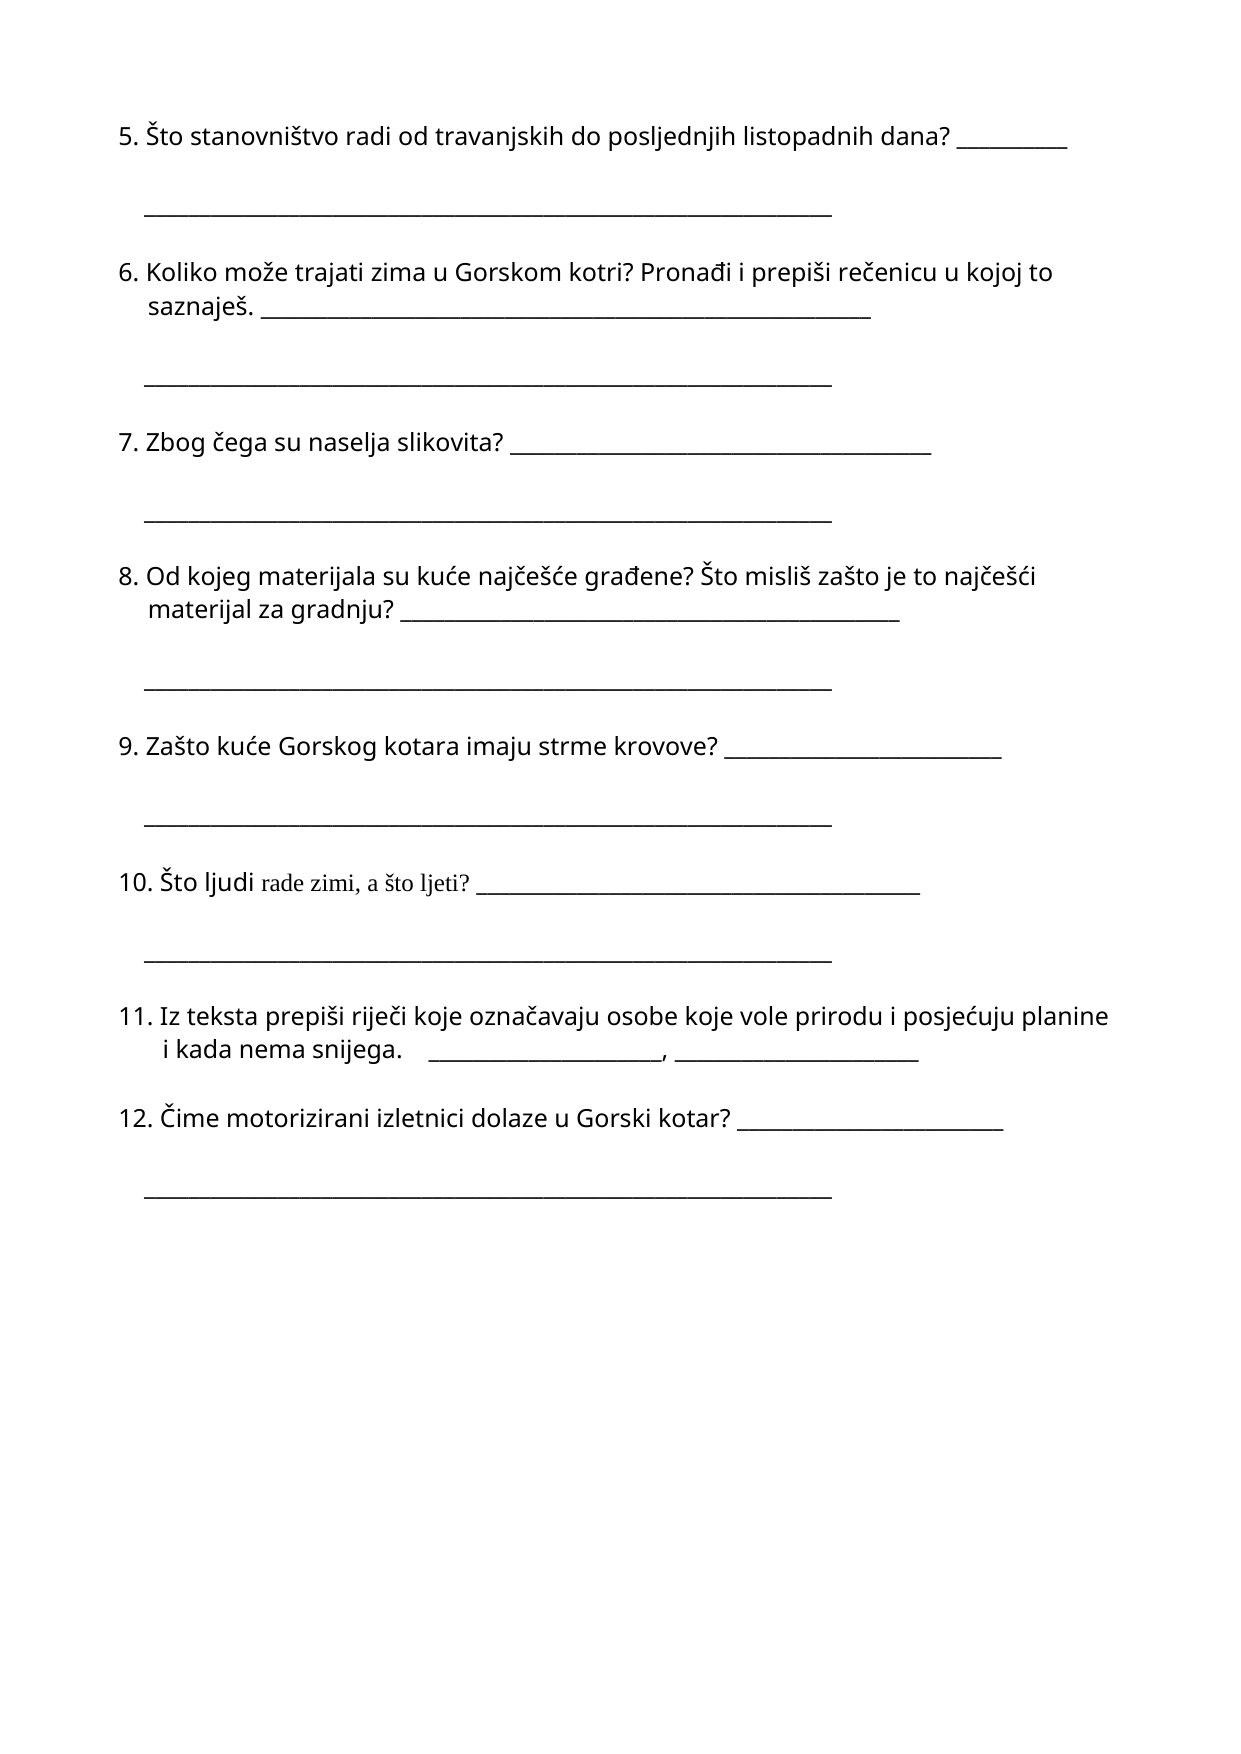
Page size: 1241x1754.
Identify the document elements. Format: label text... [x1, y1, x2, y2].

text ______________________________________________________________ [118, 933, 1122, 967]
text 11. Iz teksta prepiši riječi koje označavaju osobe koje vole prirodu i posjećuju planine i kada nema snijega. _____________________, ______________________ [118, 998, 1122, 1066]
text ______________________________________________________________ [118, 493, 1122, 527]
text ______________________________________________________________ [118, 357, 1122, 391]
text 7. Zbog čega su naselja slikovita? ______________________________________ [118, 425, 1122, 459]
text 9. Zašto kuće Gorskog kotara imaju strme krovove? _________________________ [118, 728, 1122, 762]
text 12. Čime motorizirani izletnici dolaze u Gorski kotar? ________________________ [118, 1100, 1122, 1134]
text ______________________________________________________________ [118, 186, 1122, 220]
text 8. Od kojeg materijala su kuće najčešće građene? Što misliš zašto je to najčešći materijal za gradnju? _____________________________________________ [118, 558, 1122, 626]
text 10. Što ljudi rade zimi, a što ljeti? ________________________________________ [118, 865, 1122, 899]
text 6. Koliko može trajati zima u Gorskom kotri? Pronađi i prepiši rečenicu u kojoj to saznaješ. _______________________________________________________ [118, 254, 1122, 322]
text 5. Što stanovništvo radi od travanjskih do posljednjih listopadnih dana? __________ [118, 118, 1122, 152]
text ______________________________________________________________ [118, 660, 1122, 694]
text ______________________________________________________________ [118, 797, 1122, 831]
text ______________________________________________________________ [118, 1168, 1122, 1202]
